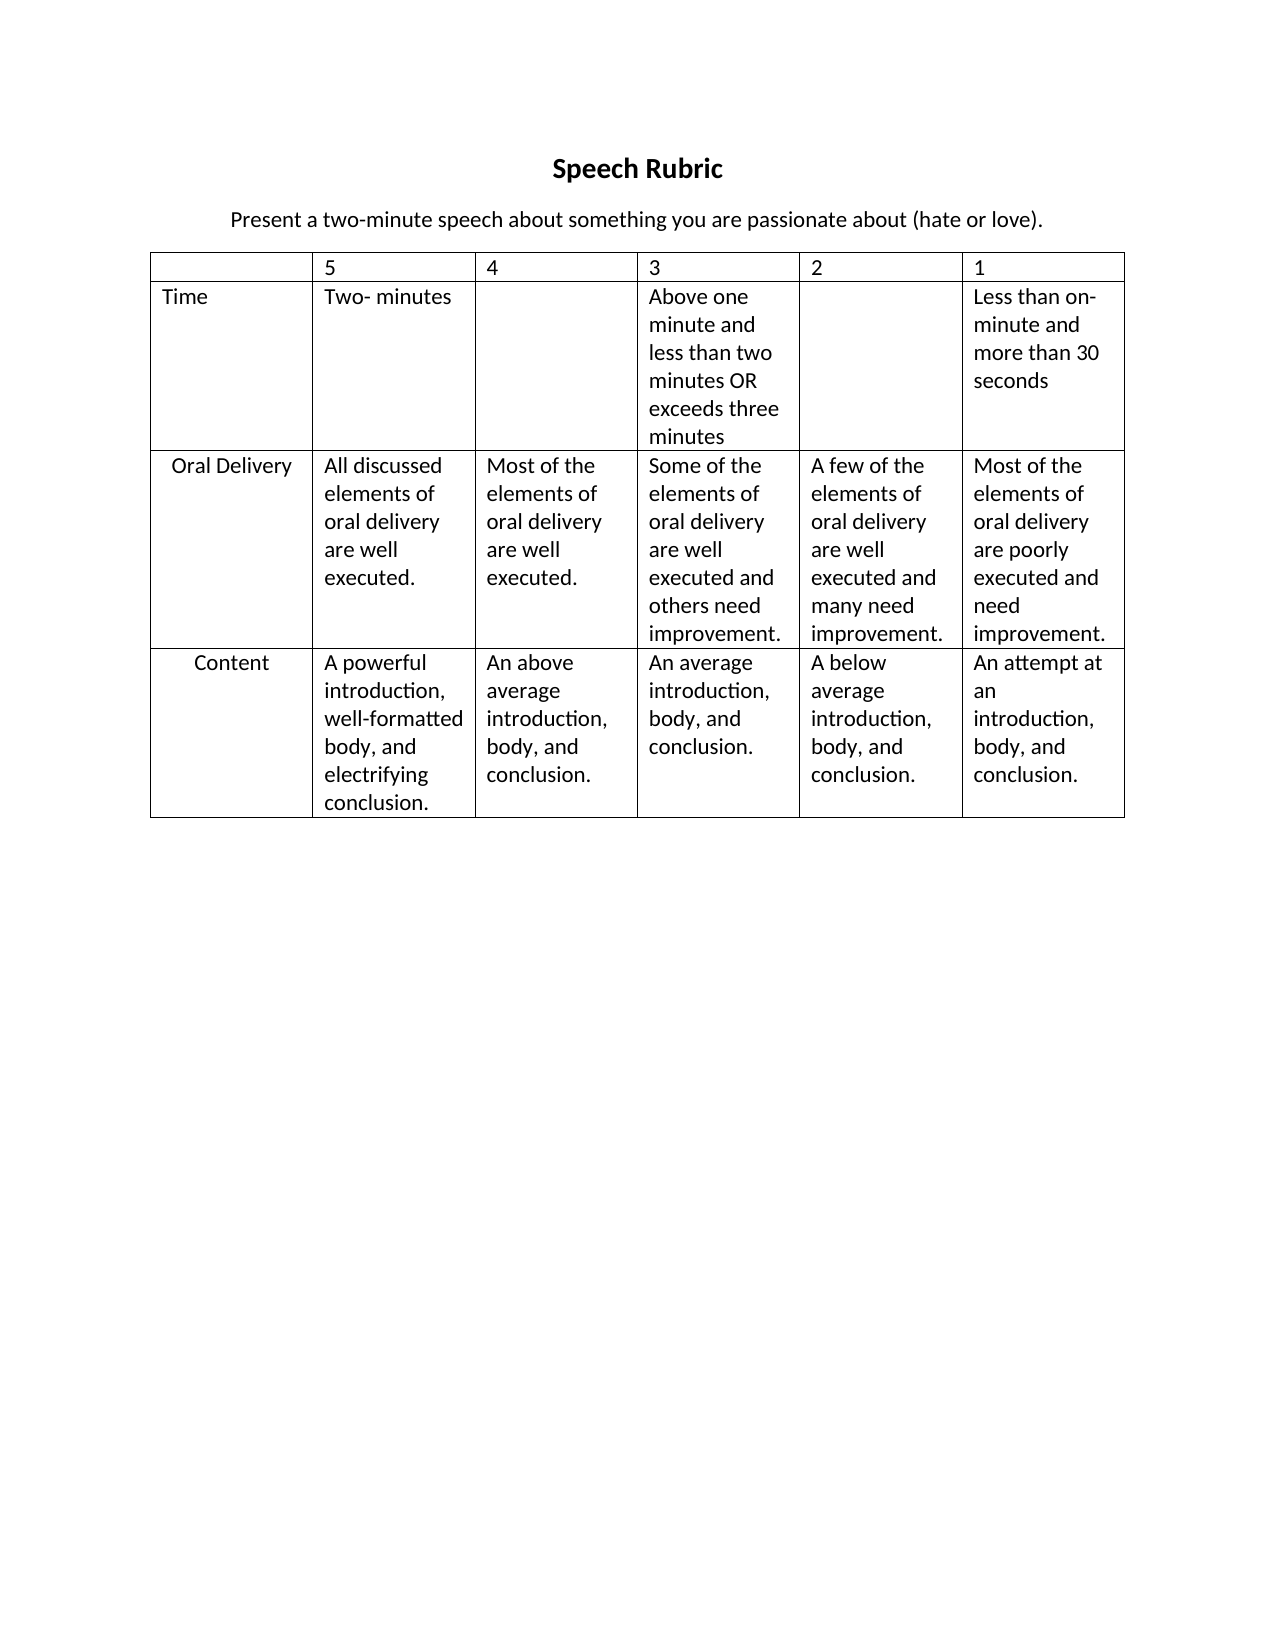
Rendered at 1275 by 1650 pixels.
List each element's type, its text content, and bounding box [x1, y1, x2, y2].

table_header 2 [800, 253, 962, 281]
text Present a two-minute speech about something you are passionate about (hate or love). [150, 205, 1125, 233]
table_cell A below average introduction, body, and conclusion. [800, 649, 962, 817]
table_cell An average introduction, body, and conclusion. [638, 649, 799, 817]
table_header [151, 253, 312, 281]
table_cell An above average introduction, body, and conclusion. [476, 649, 637, 817]
table_cell Some of the elements of oral delivery are well executed and others need improvement. [638, 451, 799, 647]
table_cell Most of the elements of oral delivery are well executed. [476, 451, 637, 647]
table_cell [476, 282, 637, 450]
table_header 5 [313, 253, 475, 281]
table_cell A few of the elements of oral delivery are well executed and many need improvement. [800, 451, 962, 647]
table_cell Less than on-minute and more than 30 seconds [963, 282, 1124, 450]
table_cell An attempt at an introduction, body, and conclusion. [963, 649, 1124, 817]
table_cell Content [151, 649, 312, 817]
table_cell Most of the elements of oral delivery are poorly executed and need improvement. [963, 451, 1124, 647]
table_cell [800, 282, 962, 450]
text Speech Rubric [150, 150, 1125, 186]
table_header 1 [963, 253, 1124, 281]
table_cell Two- minutes [313, 282, 475, 450]
table_cell All discussed elements of oral delivery are well executed. [313, 451, 475, 647]
table_header 3 [638, 253, 799, 281]
table_header 4 [476, 253, 637, 281]
table_cell Oral Delivery [151, 451, 312, 647]
table_cell Time [151, 282, 312, 450]
table_cell A powerful introduction, well-formatted body, and electrifying conclusion. [313, 649, 475, 817]
table_cell Above one minute and less than two minutes OR exceeds three minutes [638, 282, 799, 450]
